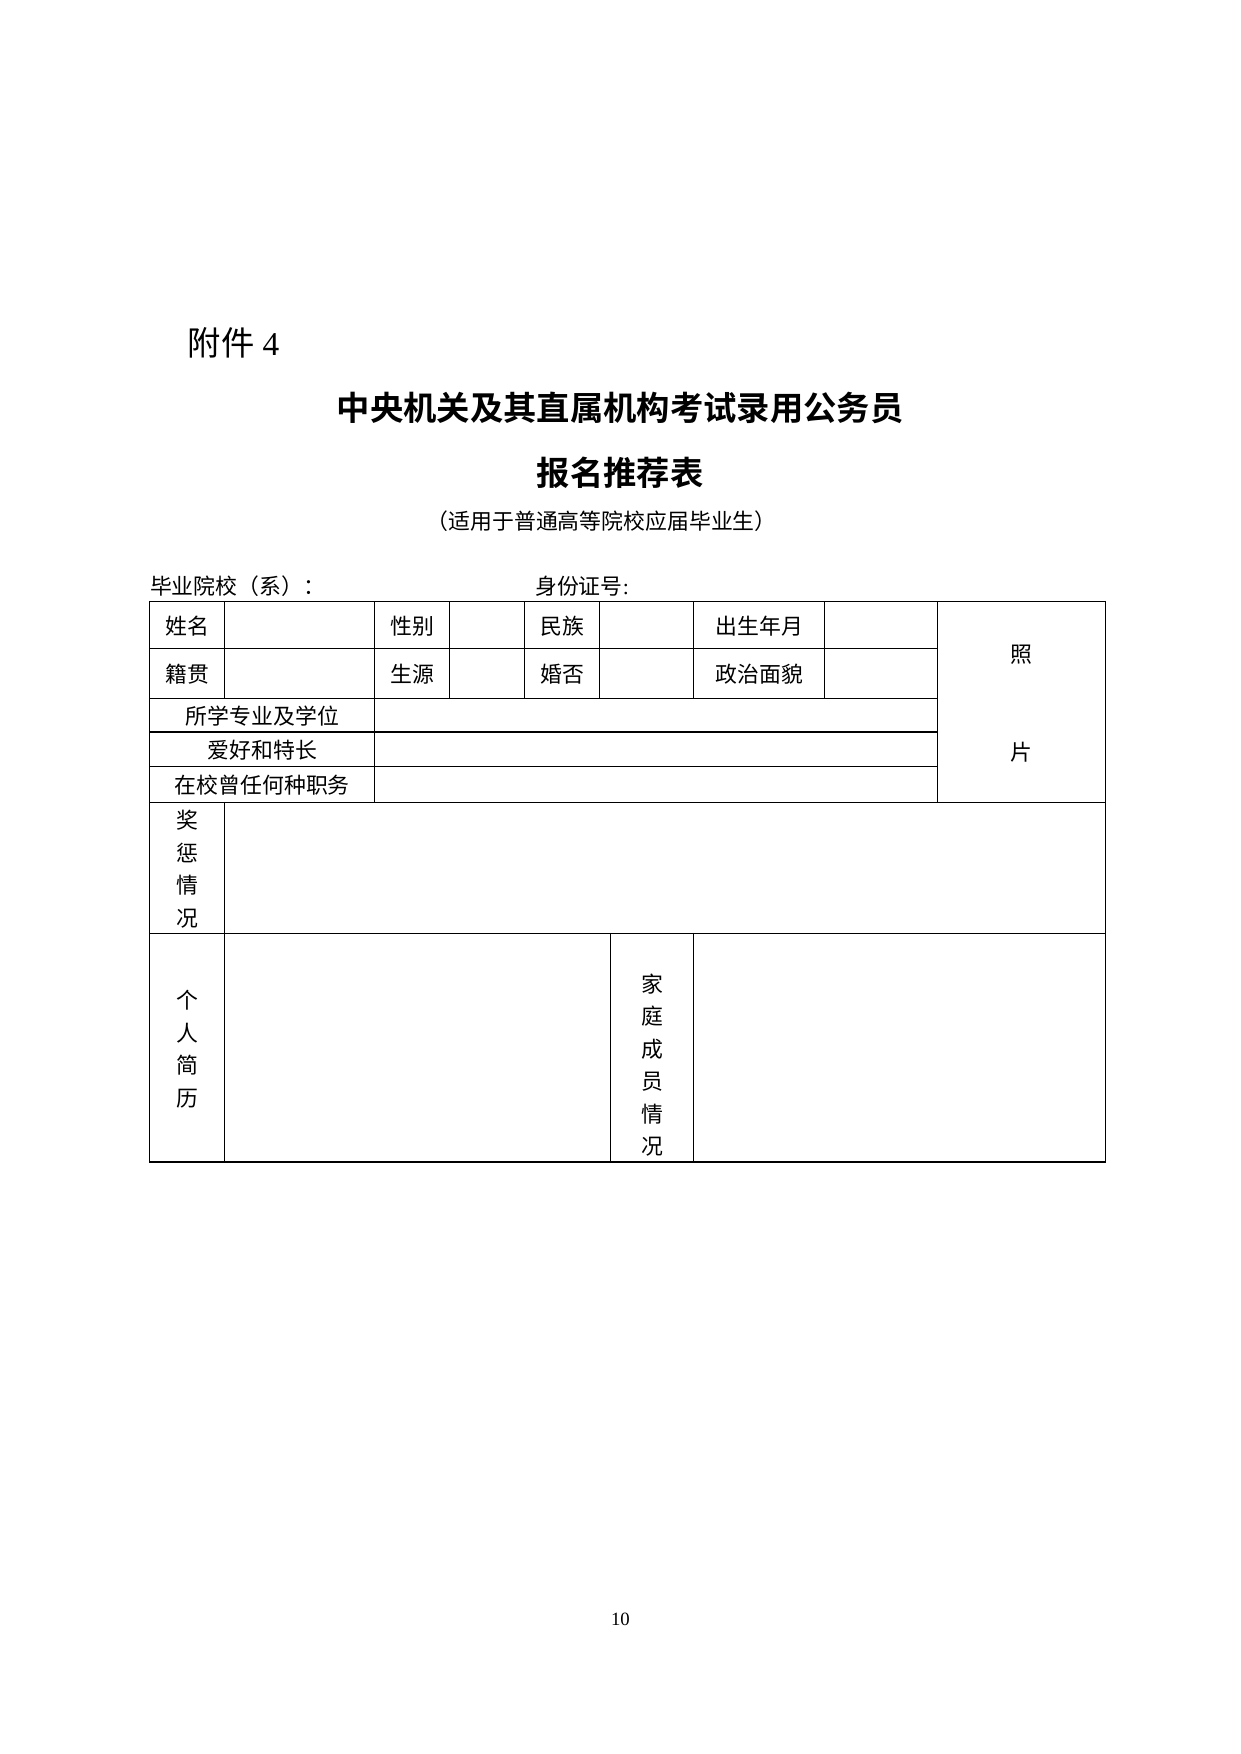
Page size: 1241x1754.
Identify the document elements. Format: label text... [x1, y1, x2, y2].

table_cell 所学专业及学位 [150, 699, 374, 731]
table_header [600, 602, 693, 648]
table_header 姓名 [150, 602, 224, 648]
table_cell [825, 649, 937, 698]
table_cell [225, 649, 374, 698]
table_cell 家 庭 成 员 情 况 [611, 934, 693, 1161]
table_cell 政治面貌 [694, 649, 824, 698]
table_cell 奖 惩 情 况 [150, 803, 224, 933]
text 报名推荐表 [152, 438, 1088, 503]
table_cell [375, 699, 937, 731]
table_cell 爱好和特长 [150, 733, 374, 766]
table_cell 个 人 简 历 [150, 934, 224, 1161]
text 附件4 [187, 308, 1053, 373]
table_header 民族 [525, 602, 599, 648]
table_cell [225, 934, 610, 1161]
table_cell [694, 934, 1105, 1161]
table_cell [600, 649, 693, 698]
table_header [825, 602, 937, 648]
table_cell [375, 767, 937, 802]
table_cell 婚否 [525, 649, 599, 698]
table_cell 生源 [375, 649, 449, 698]
table_header [450, 602, 524, 648]
table_header 出生年月 [694, 602, 824, 648]
text （适用于普通高等院校应届毕业生） [150, 503, 1053, 536]
text 毕业院校（系）： 身份证号: [150, 568, 1088, 601]
table_cell 籍贯 [150, 649, 224, 698]
table_cell 在校曾任何种职务 [150, 767, 374, 802]
table_cell [375, 733, 937, 766]
table_cell [225, 803, 1105, 933]
text 中央机关及其直属机构考试录用公务员 [152, 373, 1088, 438]
table_header 性别 [375, 602, 449, 648]
table_cell [450, 649, 524, 698]
table_header [225, 602, 374, 648]
table_header 照 片 [938, 602, 1105, 802]
